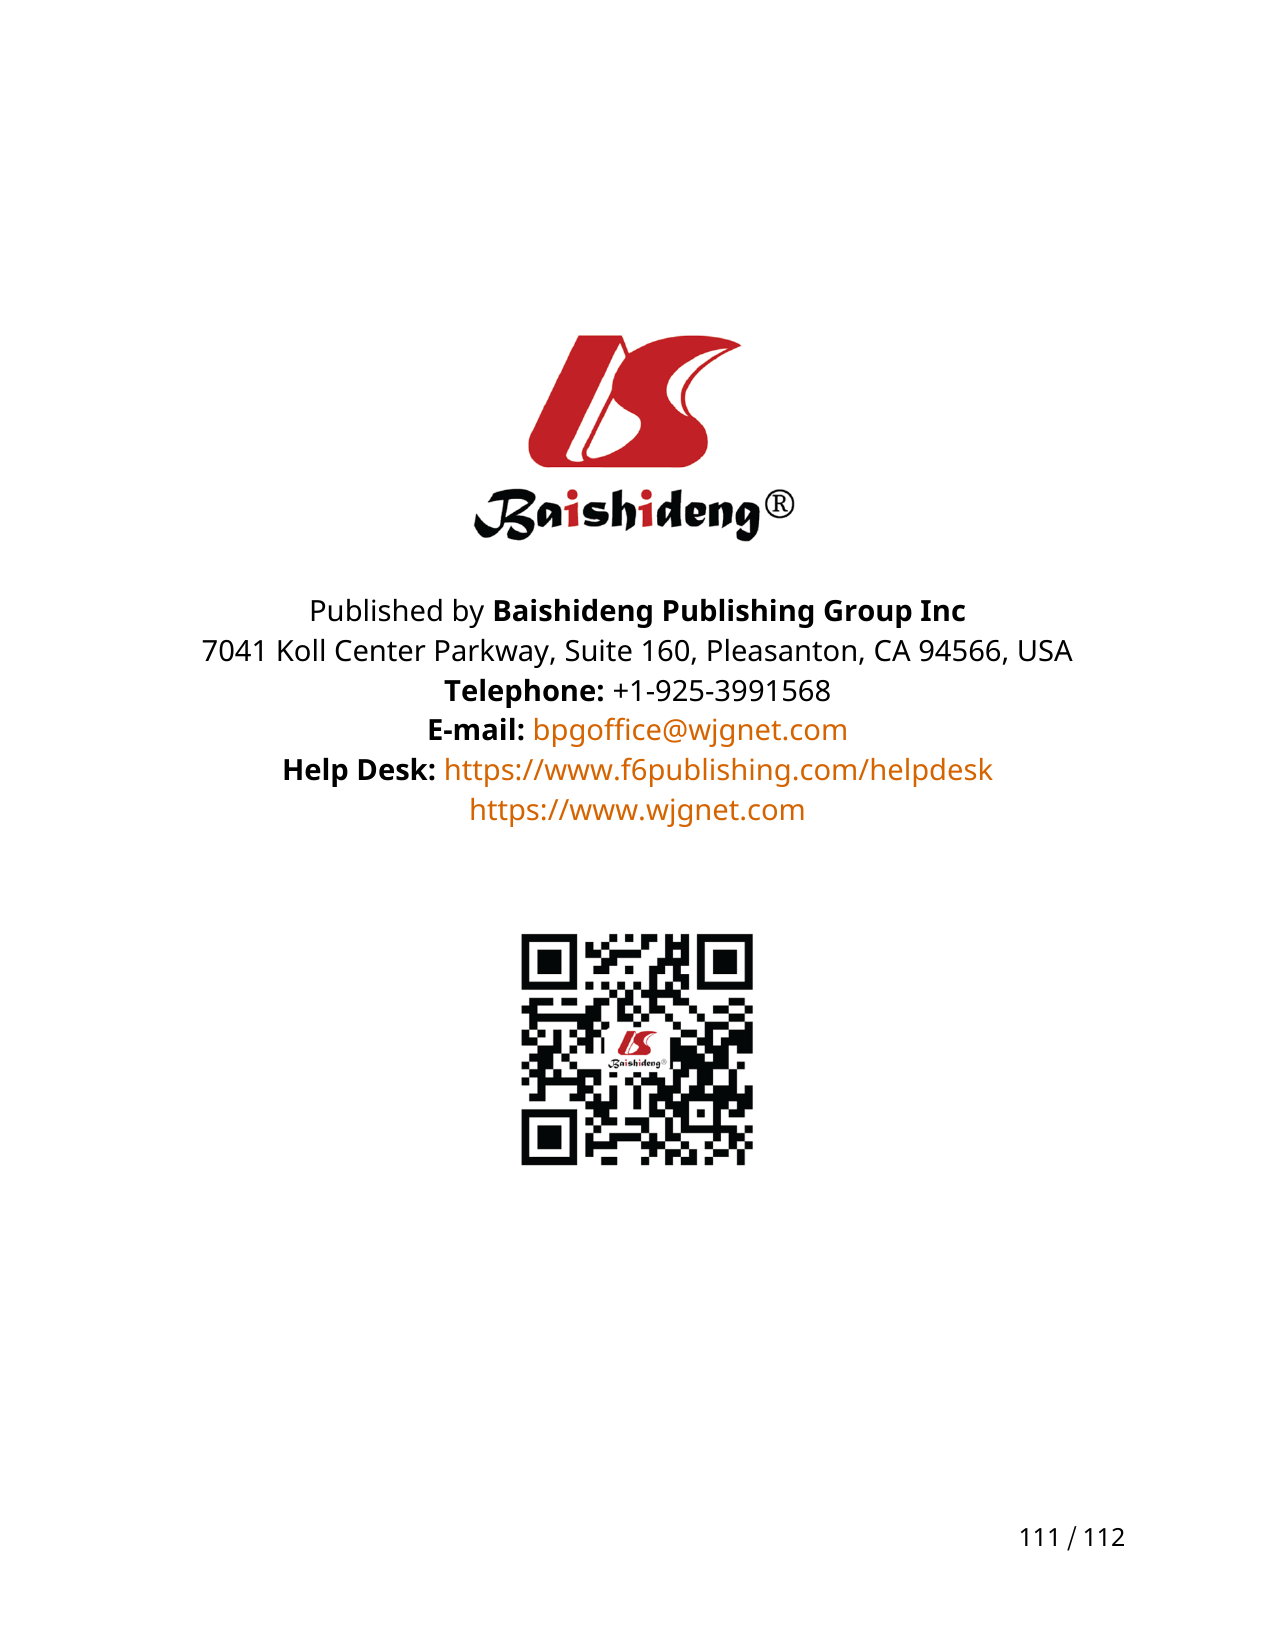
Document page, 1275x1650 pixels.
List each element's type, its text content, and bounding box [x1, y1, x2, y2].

text Published by Baishideng Publishing Group Inc [150, 591, 1125, 630]
picture [432, 320, 843, 557]
text E-mail: bpgoffice@wjgnet.com [150, 710, 1125, 749]
picture [518, 931, 757, 1168]
text https://www.wjgnet.com [150, 789, 1125, 829]
text Telephone: +1-925-3991568 [150, 670, 1125, 710]
text Help Desk: https://www.f6publishing.com/helpdesk [150, 749, 1125, 789]
text 7041 Koll Center Parkway, Suite 160, Pleasanton, CA 94566, USA [150, 630, 1125, 670]
